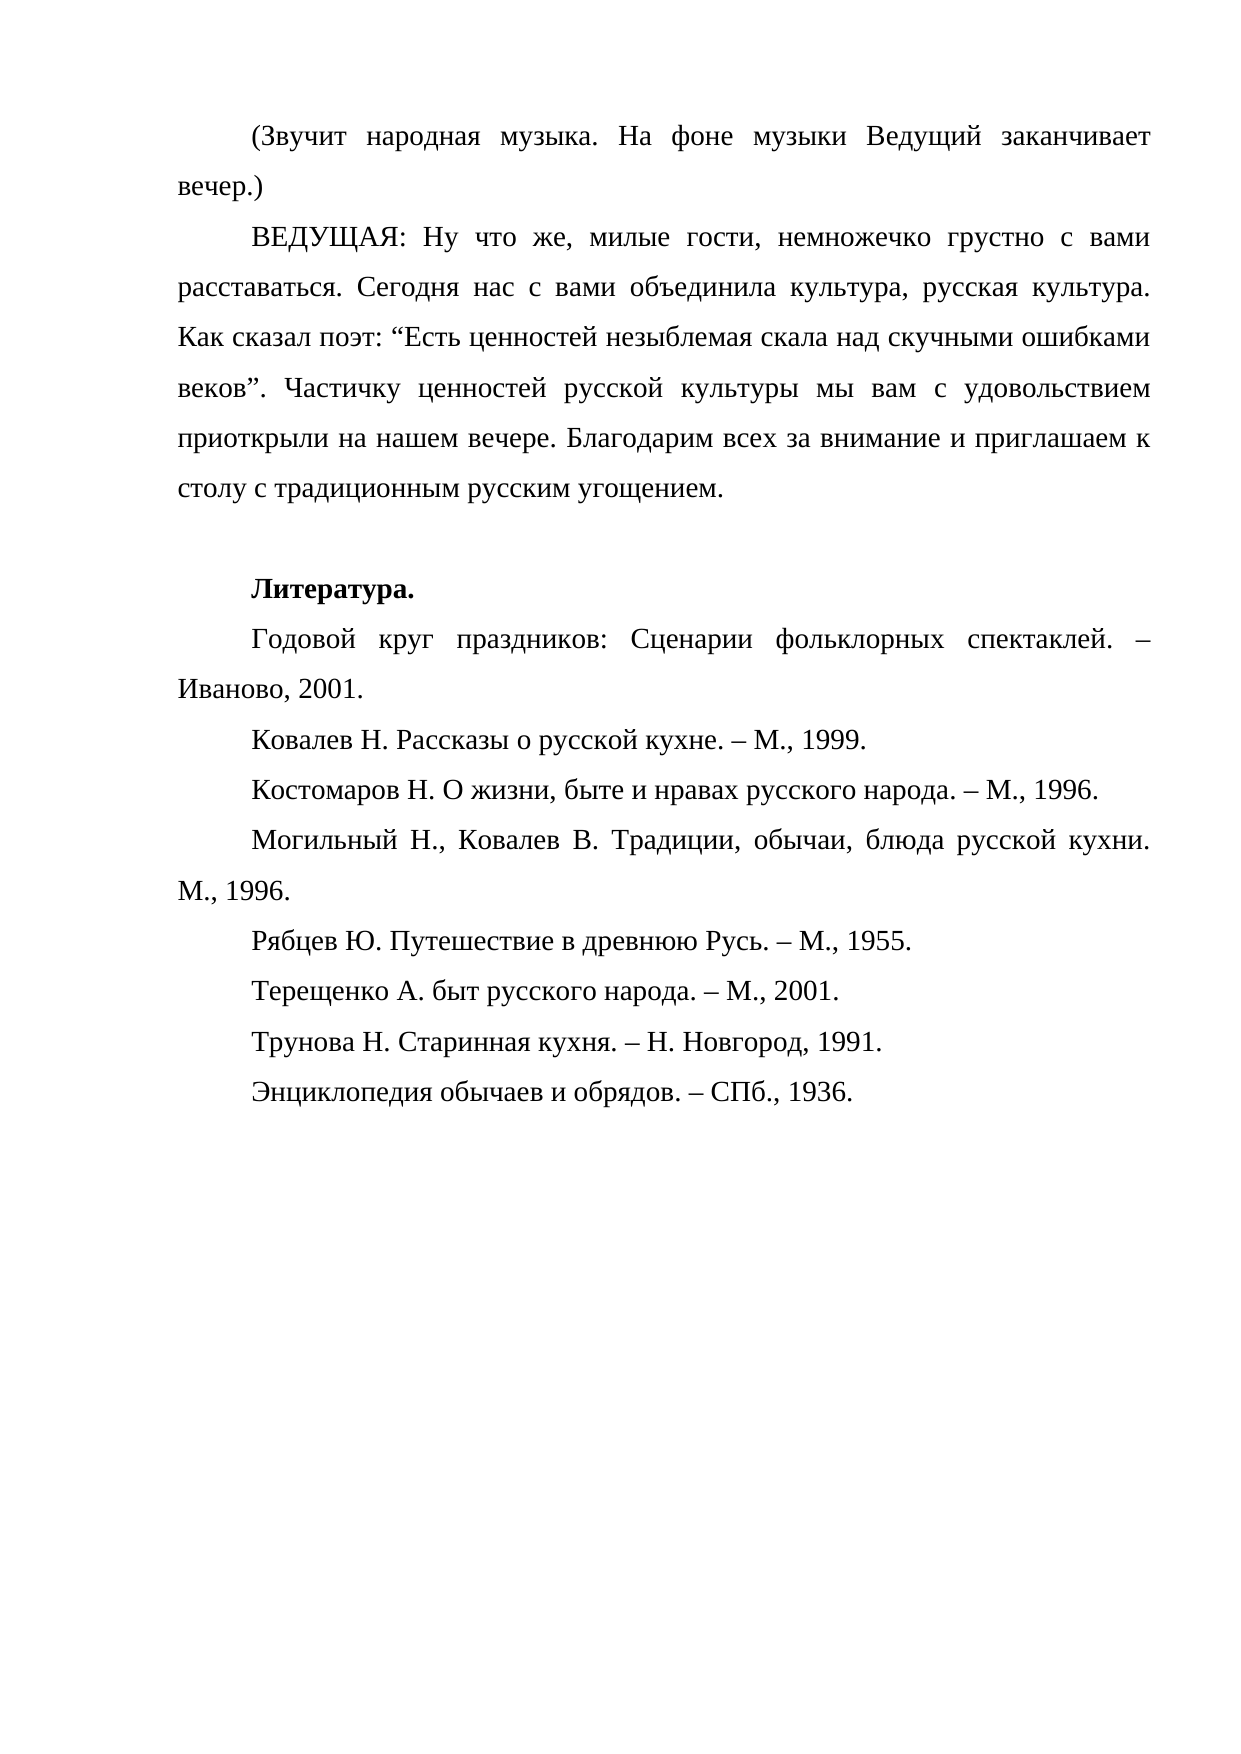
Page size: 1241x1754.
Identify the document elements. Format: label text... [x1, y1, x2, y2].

text Костомаров Н. О жизни, быте и нравах русского народа. – М., 1996. [177, 772, 1152, 806]
text ВЕДУЩАЯ: Ну что же, милые гости, немножечко грустно с вами расставаться. Сегодня нас с вами объединила культура, русская культура. Как сказал поэт: “Есть ценностей незыблемая скала над скучными ошибками веков”. Частичку ценностей русской культуры мы вам с удовольствием приоткрыли на нашем вечере. Благодарим всех за внимание и приглашаем к столу с традиционным русским угощением. [177, 219, 1152, 504]
text Могильный Н., Ковалев В. Традиции, обычаи, блюда русской кухни. М., 1996. [177, 822, 1152, 906]
text Литература. [177, 571, 1152, 604]
text (Звучит народная музыка. На фоне музыки Ведущий заканчивает вечер.) [177, 118, 1152, 202]
text Энциклопедия обычаев и обрядов. – СПб., 1936. [177, 1074, 1152, 1108]
text Рябцев Ю. Путешествие в древнюю Русь. – М., 1955. [177, 923, 1152, 957]
text Трунова Н. Старинная кухня. – Н. Новгород, 1991. [177, 1024, 1152, 1057]
text Терещенко А. быт русского народа. – М., 2001. [177, 973, 1152, 1007]
text Ковалев Н. Рассказы о русской кухне. – М., 1999. [177, 722, 1152, 755]
text Годовой круг праздников: Сценарии фольклорных спектаклей. –Иваново, 2001. [177, 621, 1152, 705]
